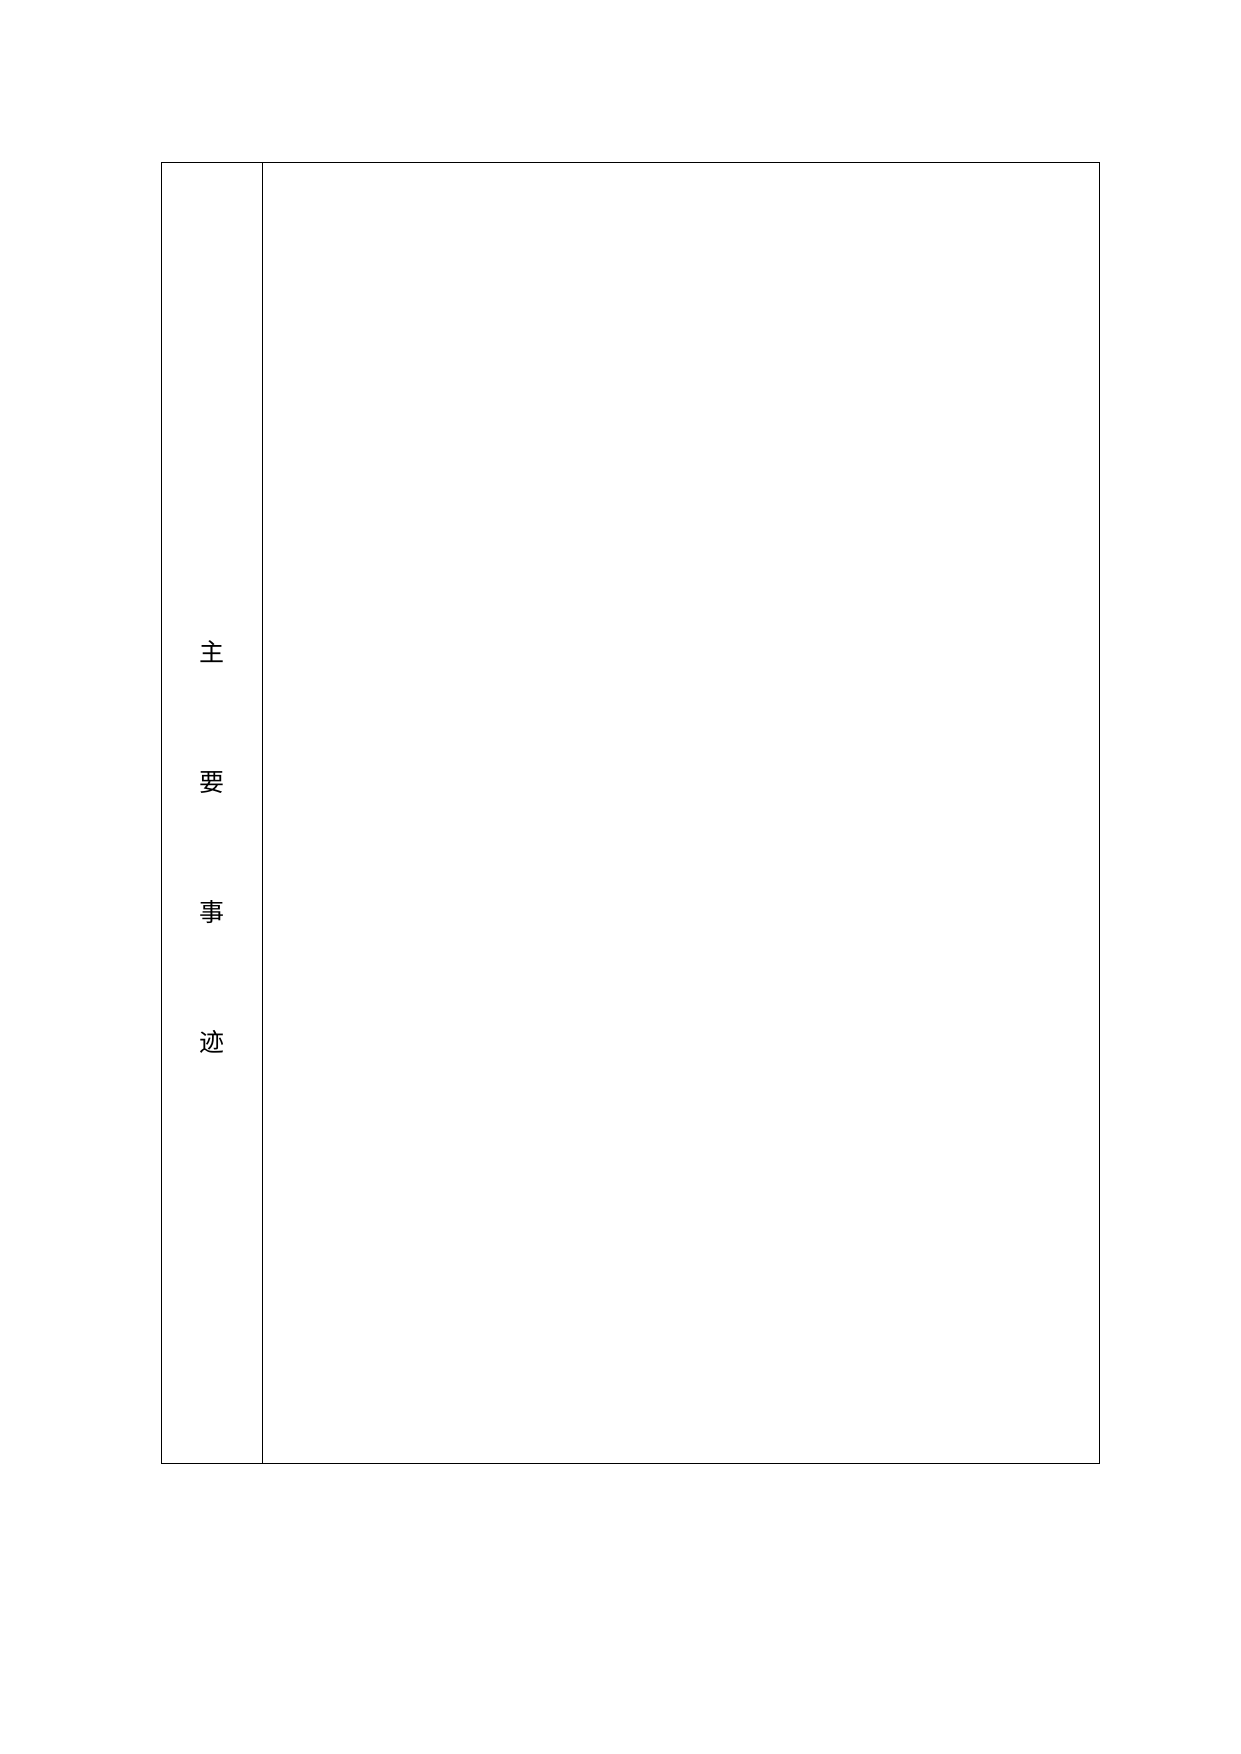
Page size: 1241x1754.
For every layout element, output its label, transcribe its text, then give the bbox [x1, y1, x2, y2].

table_cell [263, 163, 1099, 1463]
table_cell 主 要 事 迹 [162, 163, 262, 1463]
